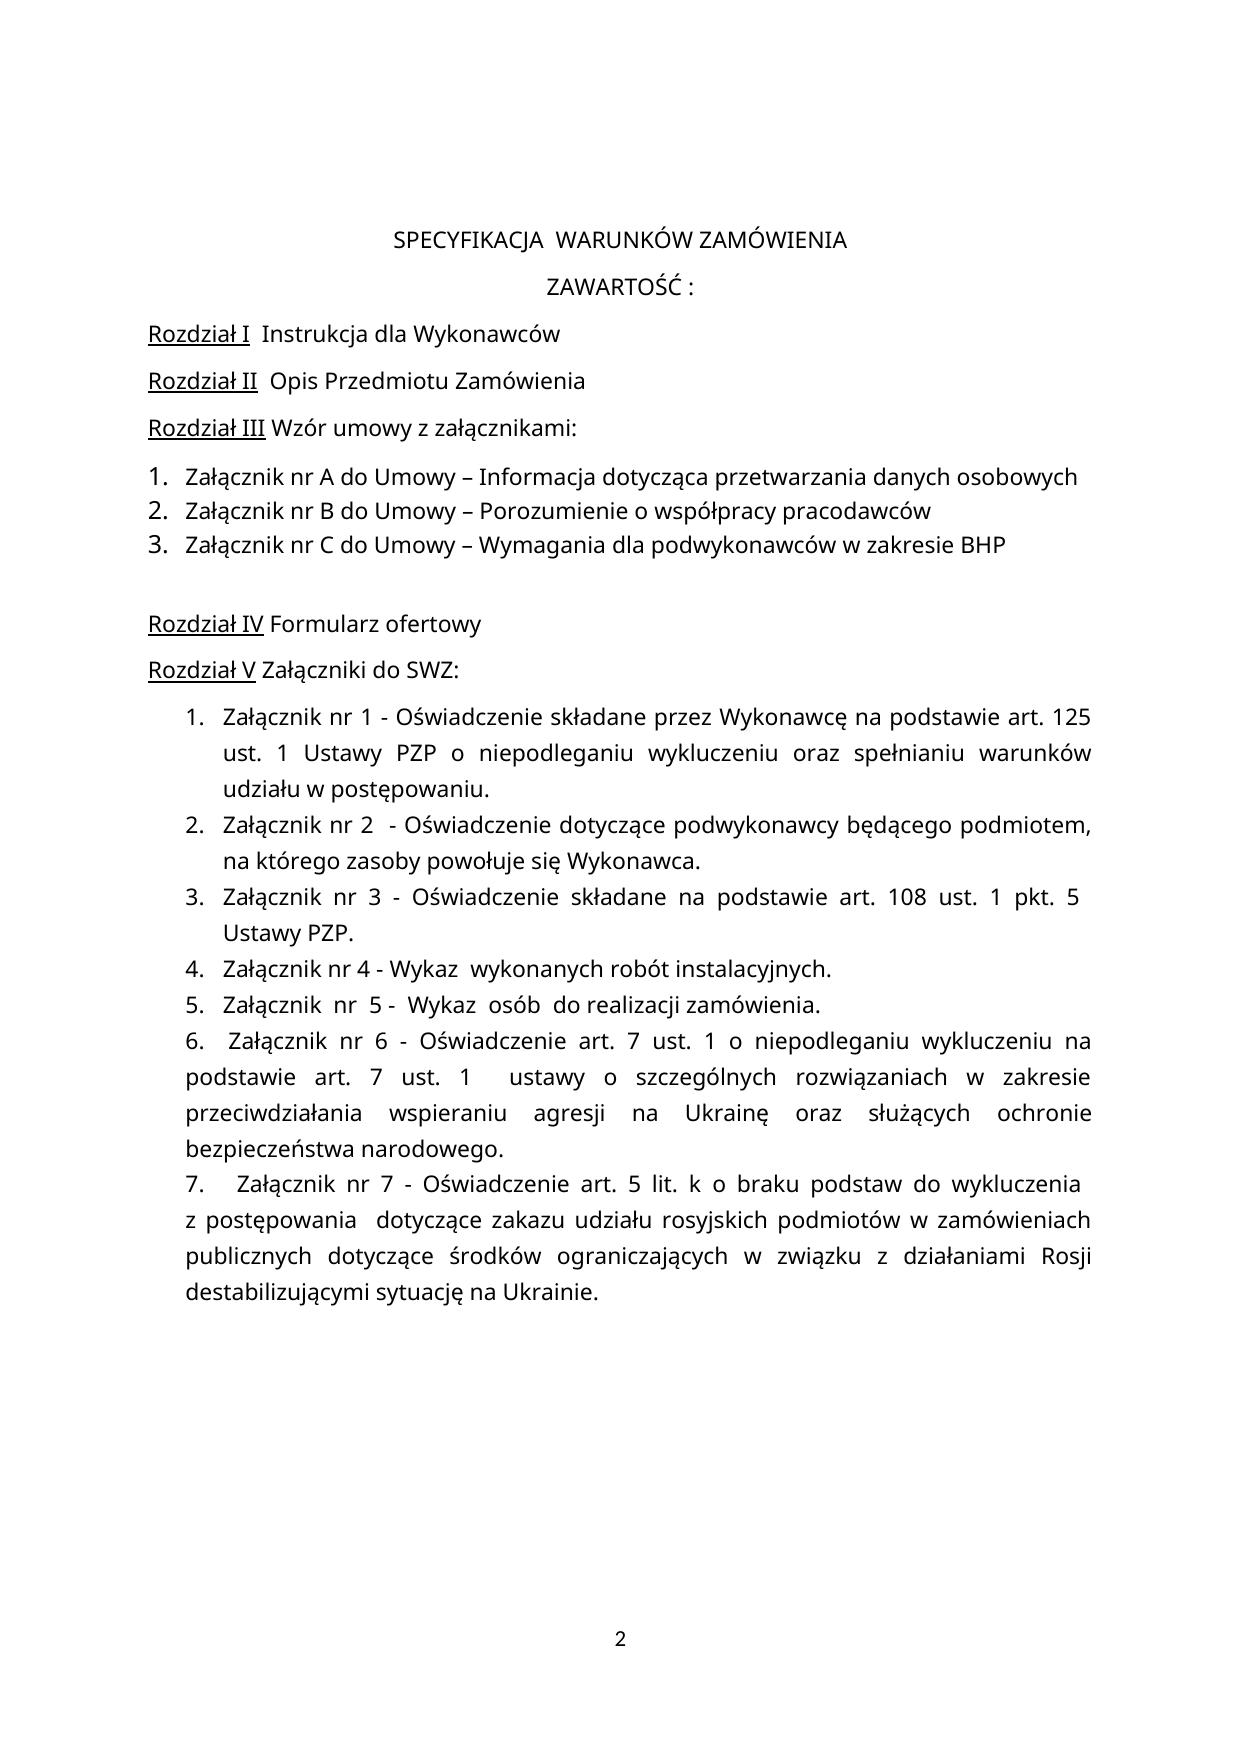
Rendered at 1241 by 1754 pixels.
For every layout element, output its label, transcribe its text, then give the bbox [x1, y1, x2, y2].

text Rozdział I Instrukcja dla Wykonawców [148, 318, 1093, 349]
list Załącznik nr 3 - Oświadczenie składane na podstawie art. 108 ust. 1 pkt. 5 Ustawy PZP. [185, 881, 1093, 948]
text Rozdział V Załączniki do SWZ: [148, 654, 1093, 686]
text Rozdział IV Formularz ofertowy [148, 607, 1093, 639]
text SPECYFIKACJA WARUNKÓW ZÓWIENIA [148, 224, 1093, 255]
list Załącznik nr 2 - Oświadczenie dotyczące podwykonawcy będącego podmiotem, na którego zasoby powołuje się Wykonawca. [185, 809, 1093, 876]
list Załącznik nr A do Umowy – Informacja dotycząca przetwarzania danych osobowych [148, 458, 1093, 492]
text Rozdział III Wzór umowy z załącznikami: [148, 412, 1093, 443]
text 6. Załącznik nr 6 - Oświadczenie art. 7 ust. 1 o niepodleganiu wykluczeniu na podstawie art. 7 ust. 1 ustawy o szczególnych rozwiązaniach w zakresie przeciwdziałania wspieraniu agresji na Ukrainę oraz służących ochronie bezpieczeństwa narodowego. [185, 1025, 1093, 1164]
list Załącznik nr 4 - Wykaz wykonanych robót instalacyjnych. [185, 953, 1093, 984]
list Załącznik nr 5 - Wykaz osób do realizacji zamówienia. [185, 989, 1093, 1020]
list Załącznik nr 1 - Oświadczenie składane przez Wykonawcę na podstawie art. 125 ust. 1 Ustawy PZP o niepodleganiu wykluczeniu oraz spełnianiu warunków udziału w postępowaniu. [185, 701, 1093, 804]
list Załącznik nr C do Umowy – Wymagania dla podwykonawców w zakresie BHP [148, 527, 1093, 561]
text 7. Załącznik nr 7 - Oświadczenie art. 5 lit. k o braku podstaw do wykluczenia z postępowania dotyczące zakazu udziału rosyjskich podmiotów w zamówieniach publicznych dotyczące środków ograniczających w związku z działaniami Rosji destabilizującymi sytuację na Ukrainie. [185, 1168, 1093, 1307]
list Załącznik nr B do Umowy – Porozumienie o współpracy pracodawców [148, 492, 1093, 527]
text ZAWARTOŚĆ : [148, 271, 1093, 302]
text Rozdział II Opis Przedmiotu Zamówienia [148, 365, 1093, 396]
